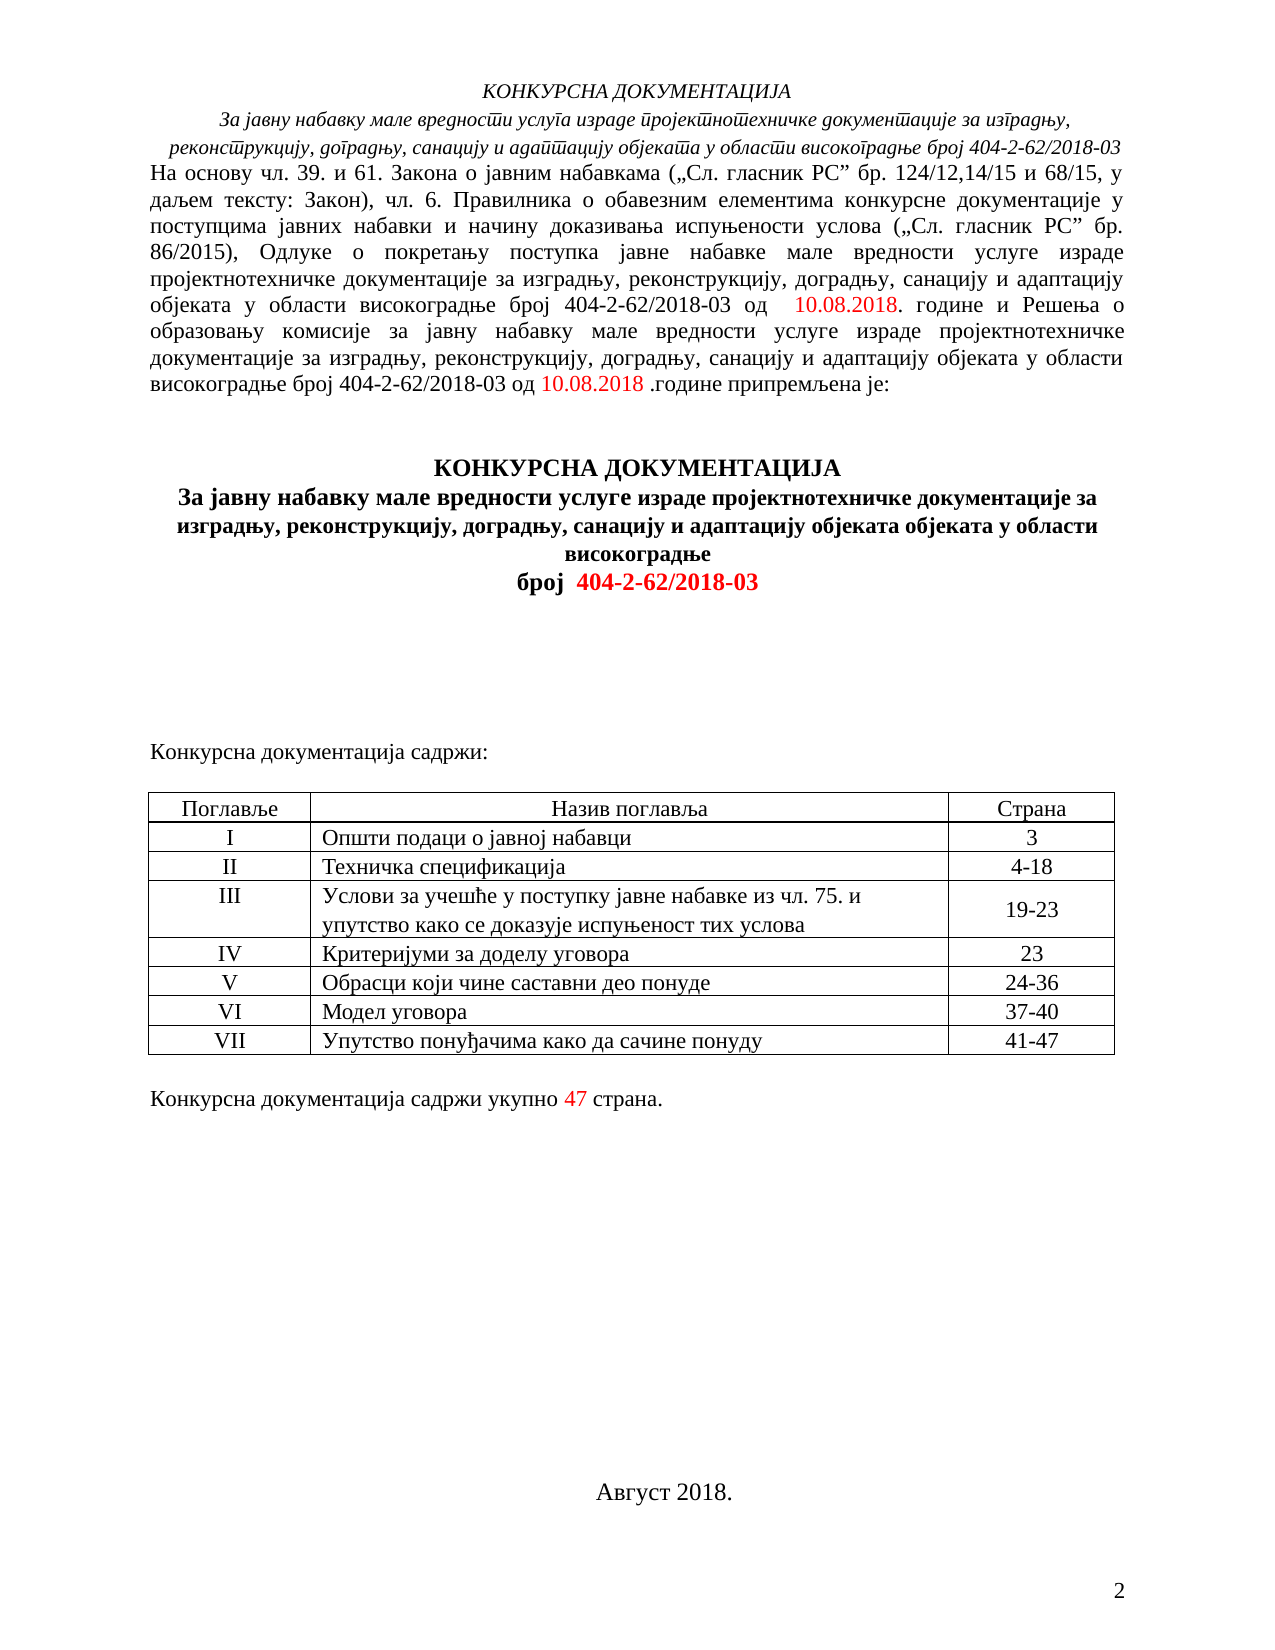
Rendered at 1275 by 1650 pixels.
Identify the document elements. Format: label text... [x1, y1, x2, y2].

table_cell Модел уговора [311, 996, 948, 1024]
table_cell III [149, 881, 310, 937]
table_cell 37-40 [949, 996, 1114, 1024]
text број 404-2-62/2018-03 [150, 567, 1125, 595]
table_cell 3 [949, 823, 1114, 851]
table_cell Општи подаци о јавној набавци [311, 823, 948, 851]
table_cell Техничка спецификација [311, 852, 948, 880]
text КОНКУРСНА ДОКУМЕНТАЦИЈА [150, 453, 1125, 482]
table_cell V [149, 967, 310, 995]
table_cell 19-23 [949, 881, 1114, 937]
table_cell VI [149, 996, 310, 1024]
text За јавну набавку мале вредности услуге израде пројектнотехничке документације за изградњу, реконструкцију, доградњу, санацију и адаптацију објеката објеката у области високоградње [150, 482, 1125, 567]
table_header Назив поглавља [311, 793, 948, 821]
table_cell 4-18 [949, 852, 1114, 880]
table_cell Услови за учешће у поступку јавне набавке из чл. 75. и упутство како се доказује испуњеност тих услова [311, 881, 948, 937]
table_cell Упутство понуђачима како да сачине понуду [311, 1026, 948, 1054]
table_header Поглавље [149, 793, 310, 821]
table_cell 41-47 [949, 1026, 1114, 1054]
table_cell 24-36 [949, 967, 1114, 995]
table_cell Обрасци који чине саставни део понуде [311, 967, 948, 995]
table_cell Критеријуми за доделу уговора [311, 938, 948, 966]
table_cell VII [149, 1026, 310, 1054]
table_cell I [149, 823, 310, 851]
table_cell II [149, 852, 310, 880]
table_cell 23 [949, 938, 1114, 966]
text На основу чл. 39. и 61. Закона о јавним набавкама („Сл. гласник РС” бр. 124/12,14/15 и 68/15, у даљем тексту: Закон), чл. 6. Правилника о обавезним елементима конкурсне документације у поступцима јавних набавки и начину доказивања испуњености услова („Сл. гласник РС” бр. 86/2015), Одлуке о покретању поступка јавне набавке мале вредности услуге израде пројектнотехничке документације за изградњу, реконструкцију, доградњу, санацију и адаптацију објеката у области високоградње број 404-2-62/2018-03 од 10.08.2018. године и Решења о образовању комисије за јавну набавку мале вредности услуге израде пројектнотехничке документације за изградњу, реконструкцију, доградњу, санацију и адаптацију објеката у области високоградње број 404-2-62/2018-03 од 10.08.2018 .године припремљена је: [150, 159, 1125, 397]
text Конкурсна документација садржи: [150, 736, 1125, 764]
table_header Страна [949, 793, 1114, 821]
table_cell IV [149, 938, 310, 966]
text Август 2018. [177, 1477, 1152, 1505]
text Конкурсна документација садржи укупно 47 странa. [150, 1083, 1125, 1111]
